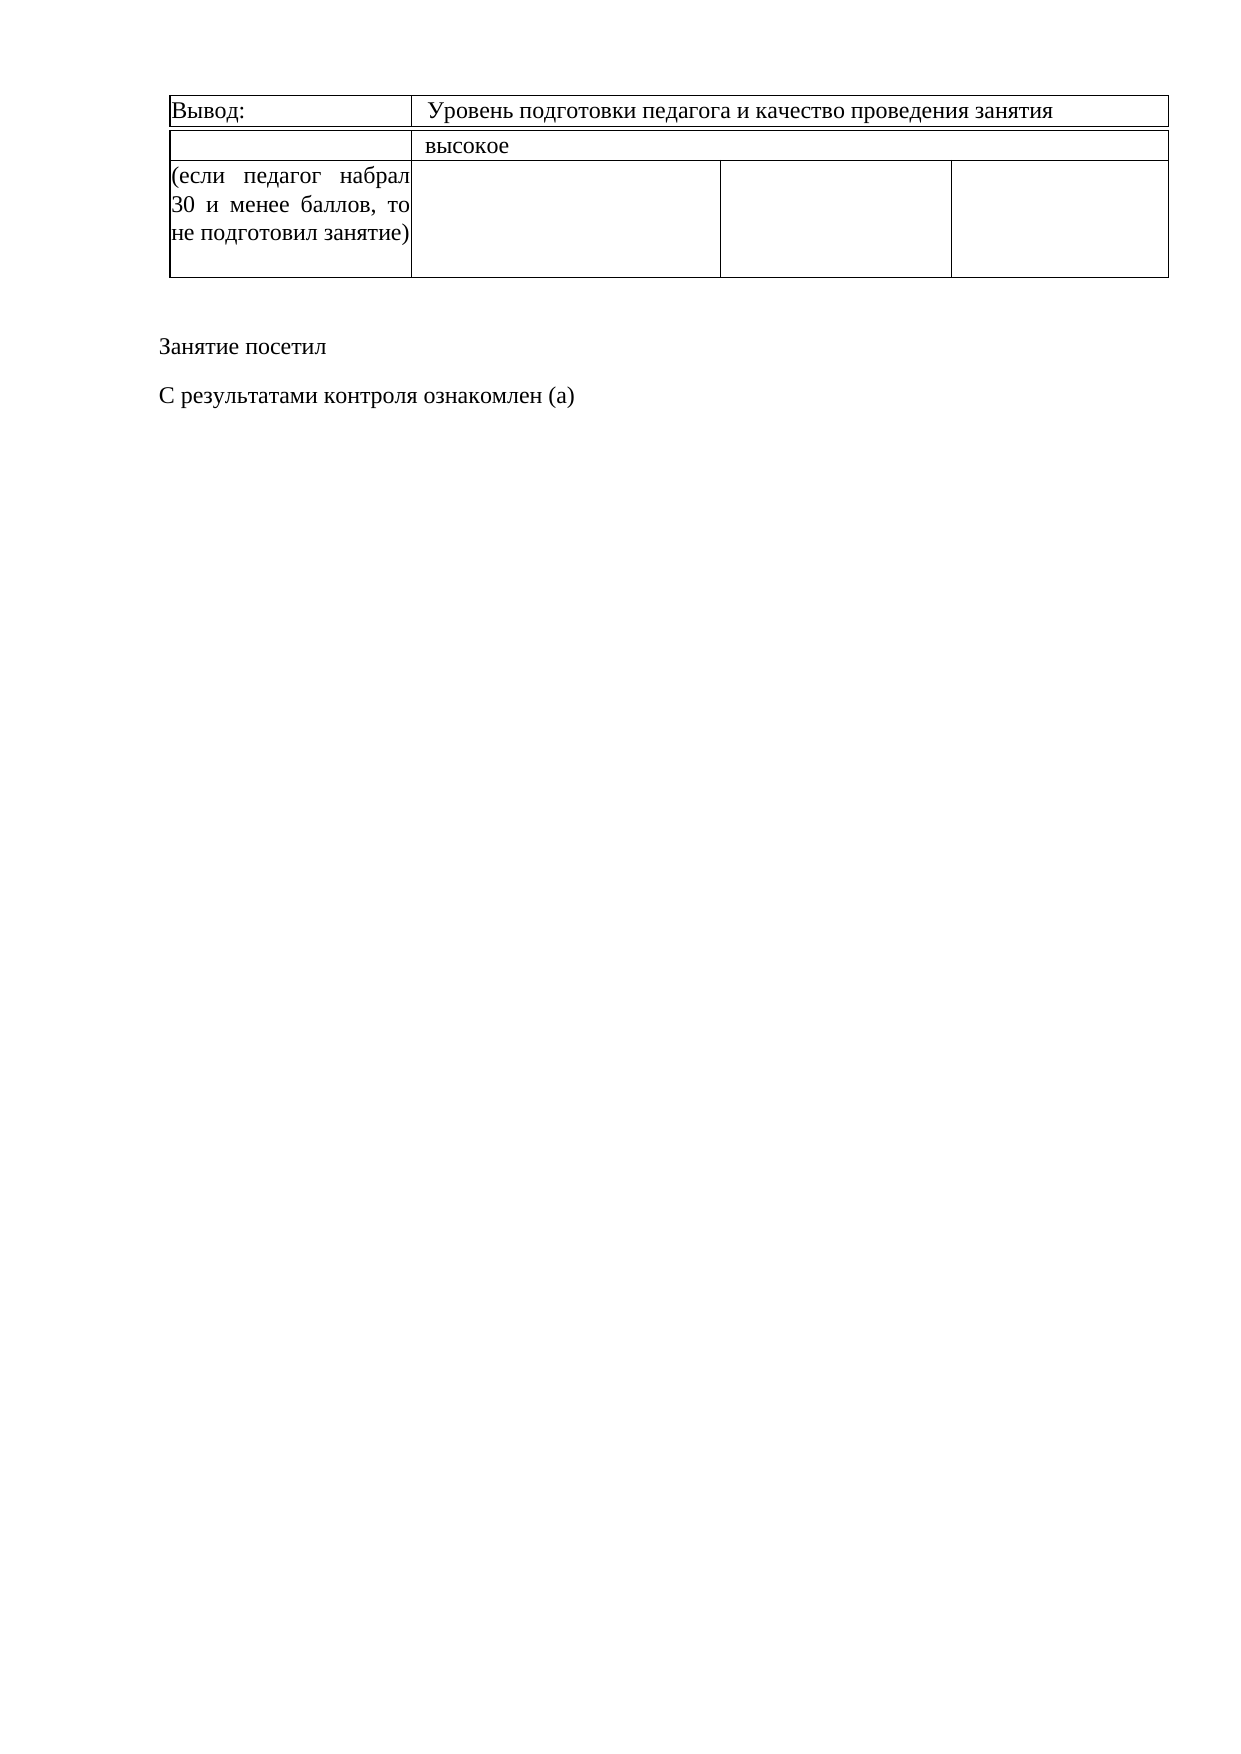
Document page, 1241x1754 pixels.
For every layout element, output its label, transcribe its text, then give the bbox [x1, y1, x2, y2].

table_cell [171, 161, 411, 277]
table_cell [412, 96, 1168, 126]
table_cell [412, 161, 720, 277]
text С результатами контроля ознакомлен (а) [159, 384, 1188, 408]
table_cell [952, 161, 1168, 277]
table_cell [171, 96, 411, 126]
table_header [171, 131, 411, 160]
text Занятие посетил [159, 335, 1188, 359]
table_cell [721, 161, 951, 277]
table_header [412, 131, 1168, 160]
